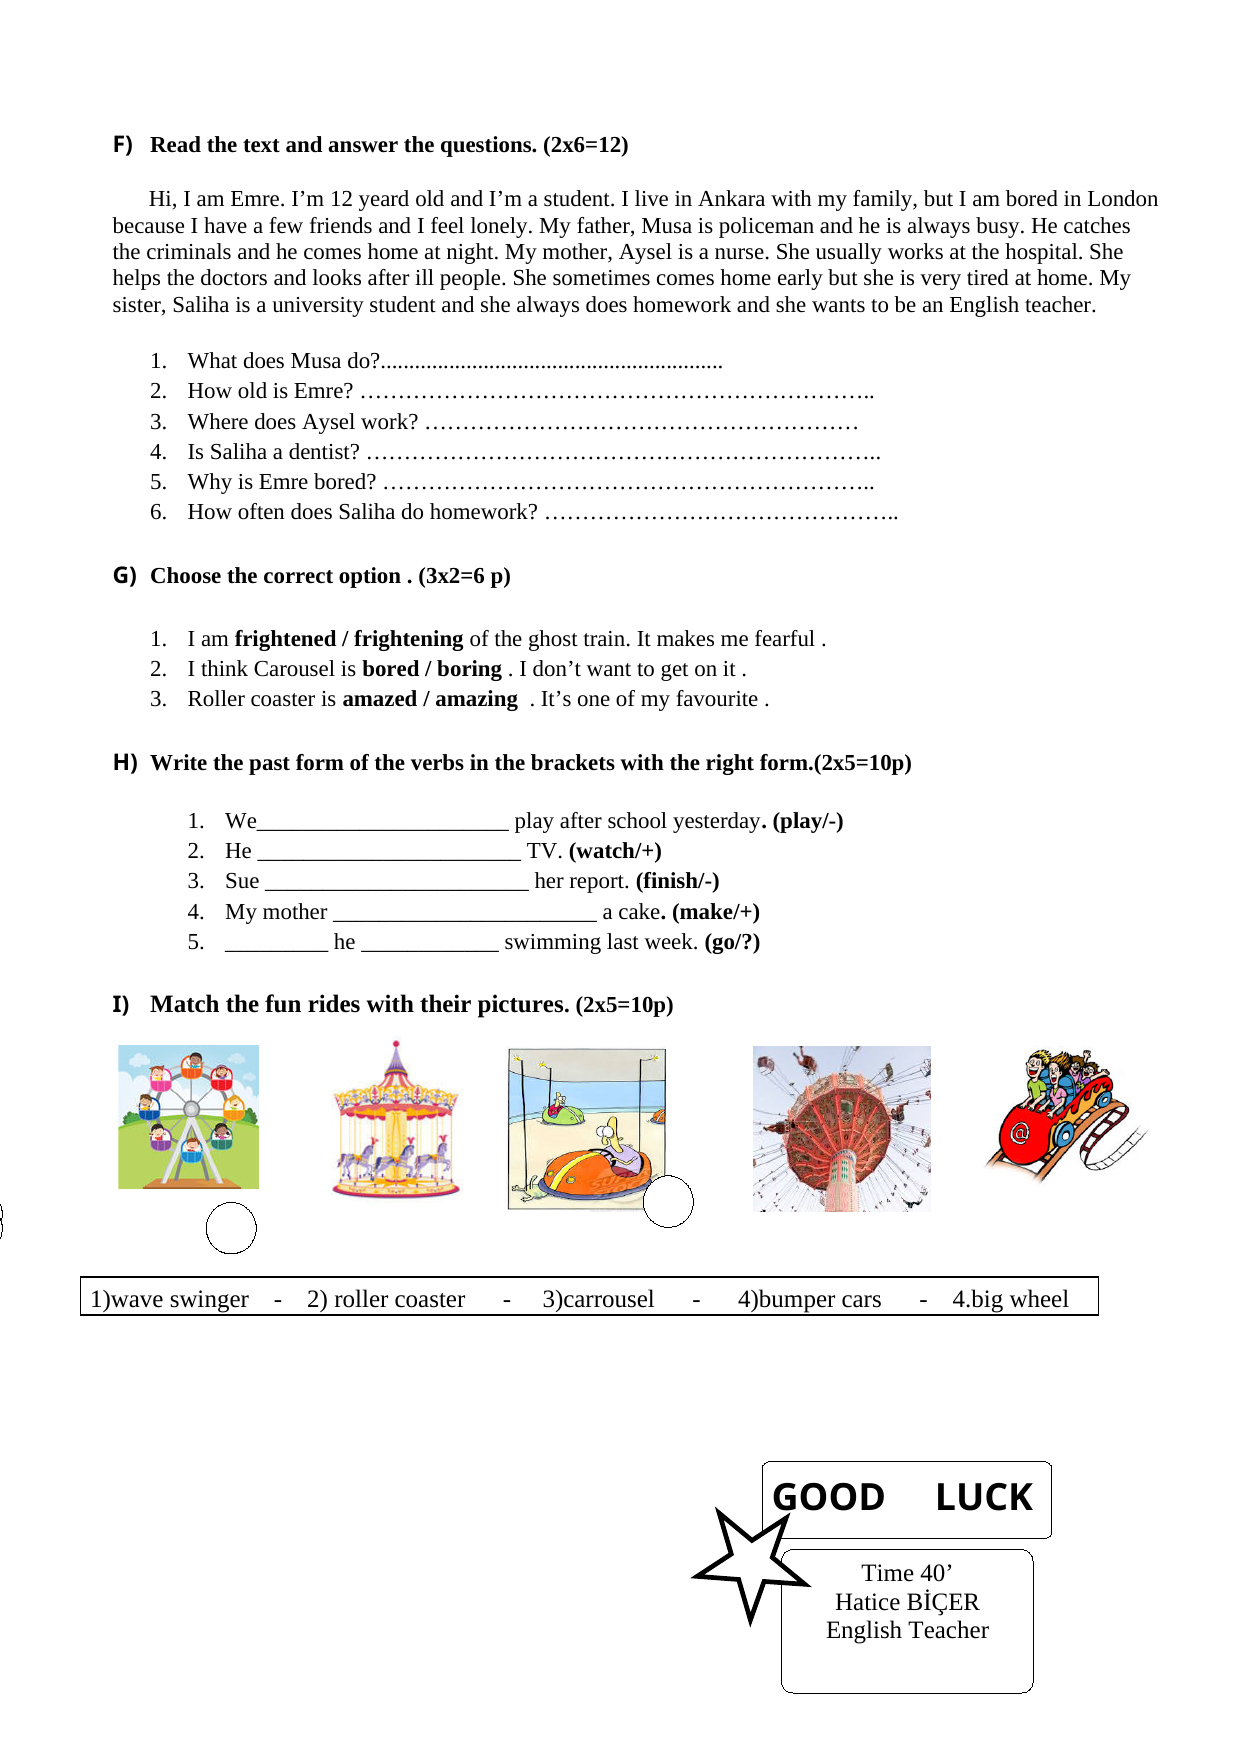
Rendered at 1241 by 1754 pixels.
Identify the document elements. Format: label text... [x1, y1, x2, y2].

list I am frightened / frightening of the ghost train. It makes me fearful . [150, 625, 1165, 651]
list What does Musa do?............................................................ [150, 347, 1165, 374]
picture [979, 1046, 1150, 1191]
text 1)wave swinger - 2) roller coaster - 3)carrousel - 4)bumper cars - 4.big wheel [81, 1278, 1098, 1314]
list Sue _______________________ her report. (finish/-) [187, 868, 1165, 894]
list Is Saliha a dentist? ………………………………………………………….. [150, 438, 1165, 464]
list We______________________ play after school yesterday. (play/-) [187, 807, 1165, 833]
list How old is Emre? ………………………………………………………….. [150, 377, 1165, 404]
list Roller coaster is amazed / amazing . It’s one of my favourite . [150, 685, 1165, 712]
list Match the fun rides with their pictures. (2x5=10p) [112, 988, 1165, 1020]
list He _______________________ TV. (watch/+) [187, 837, 1165, 864]
list Where does Aysel work? ………………………………………………… [150, 408, 1165, 434]
list How often does Saliha do homework? ……………………………………….. [150, 498, 1165, 525]
list Read the text and answer the questions. (2x6=12) [112, 128, 1165, 159]
picture [753, 1046, 931, 1212]
picture [314, 1036, 468, 1203]
list _________ he ____________ swimming last week. (go/?) [187, 928, 1165, 954]
list I think Carousel is bored / boring . I don’t want to get on it . [150, 655, 1165, 681]
picture [504, 1046, 668, 1212]
text Hi, I am Emre. I’m 12 yeard old and I’m a student. I live in Ankara with my family, but I am bored in London because I have a few friends and I feel lonely. My father, Musa is policeman and he is always busy. He catches the criminals and he comes home at night. My mother, Aysel is a nurse. She usually works at the hospital. She helps the doctors and looks after ill people. She sometimes comes home early but she is very tired at home. My sister, Saliha is a university student and she always does homework and she wants to be an English teacher. [112, 185, 1165, 317]
list My mother _______________________ a cake. (make/+) [187, 898, 1165, 924]
picture [118, 1045, 259, 1189]
list Why is Emre bored? ……………………………………………………….. [150, 468, 1165, 494]
list Choose the correct option . (3x2=6 p) [112, 559, 1165, 590]
list Write the past form of the verbs in the brackets with the right form.(2x5=10p) [112, 746, 1165, 777]
